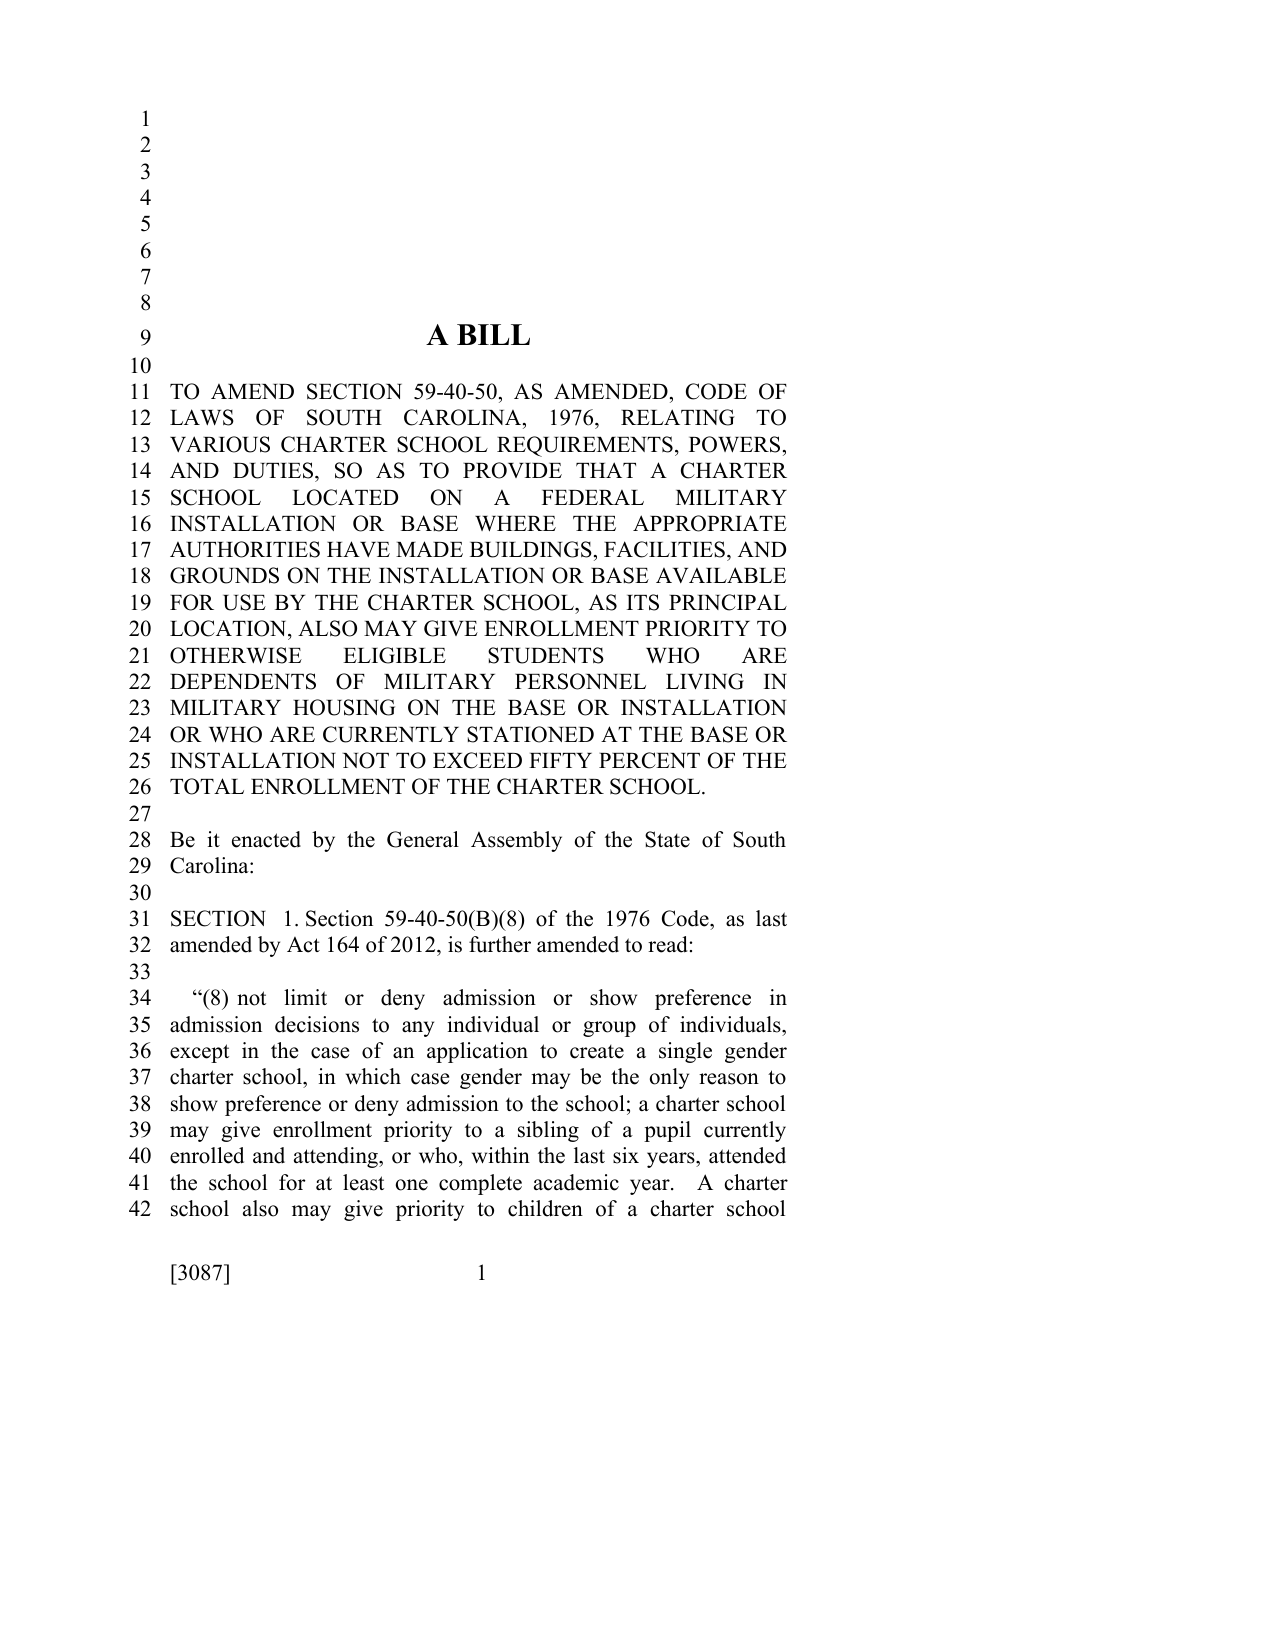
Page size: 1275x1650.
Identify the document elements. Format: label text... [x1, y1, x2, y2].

text A BILL [169, 316, 787, 352]
text TO AMEND SECTION 59-40-50, AS AMENDED, CODE OF LAWS OF SOUTH CAROLINA, 1976, RELATING TO VARIOUS CHARTER SCHOOL REQUIREMENTS, POWERS, AND DUTIES, SO AS TO PROVIDE THAT A CHARTER SCHOOL LOCATED ON A FEDERAL MILITARY INSTALLATION OR BASE WHERE THE APPROPRIATE AUTHORITIES HAVE MADE BUILDINGS, FACILITIES, AND GROUNDS ON THE INSTALLATION OR BASE AVAILABLE FOR USE BY THE CHARTER SCHOOL, AS ITS PRINCIPAL LOCATION, ALSO MAY GIVE ENROLLMENT PRIORITY TO OTHERWISE ELIGIBLE STUDENTS WHO ARE DEPENDENTS OF MILITARY PERSONNEL LIVING IN MILITARY HOUSING ON THE BASE OR INSTALLATION OR WHO ARE CURRENTLY STATIONED AT THE BASE OR INSTALLATION NOT TO EXCEED FIFTY PERCENT OF THE TOTAL ENROLLMENT OF THE CHARTER SCHOOL. [169, 378, 787, 800]
text Be it enacted by the General Assembly of the State of South Carolina: [169, 826, 787, 879]
text SECTION 1. Section 59-40-50(B)(8) of the 1976 Code, as last amended by Act 164 of 2012, is further amended to read: [169, 905, 787, 958]
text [169, 984, 787, 1221]
